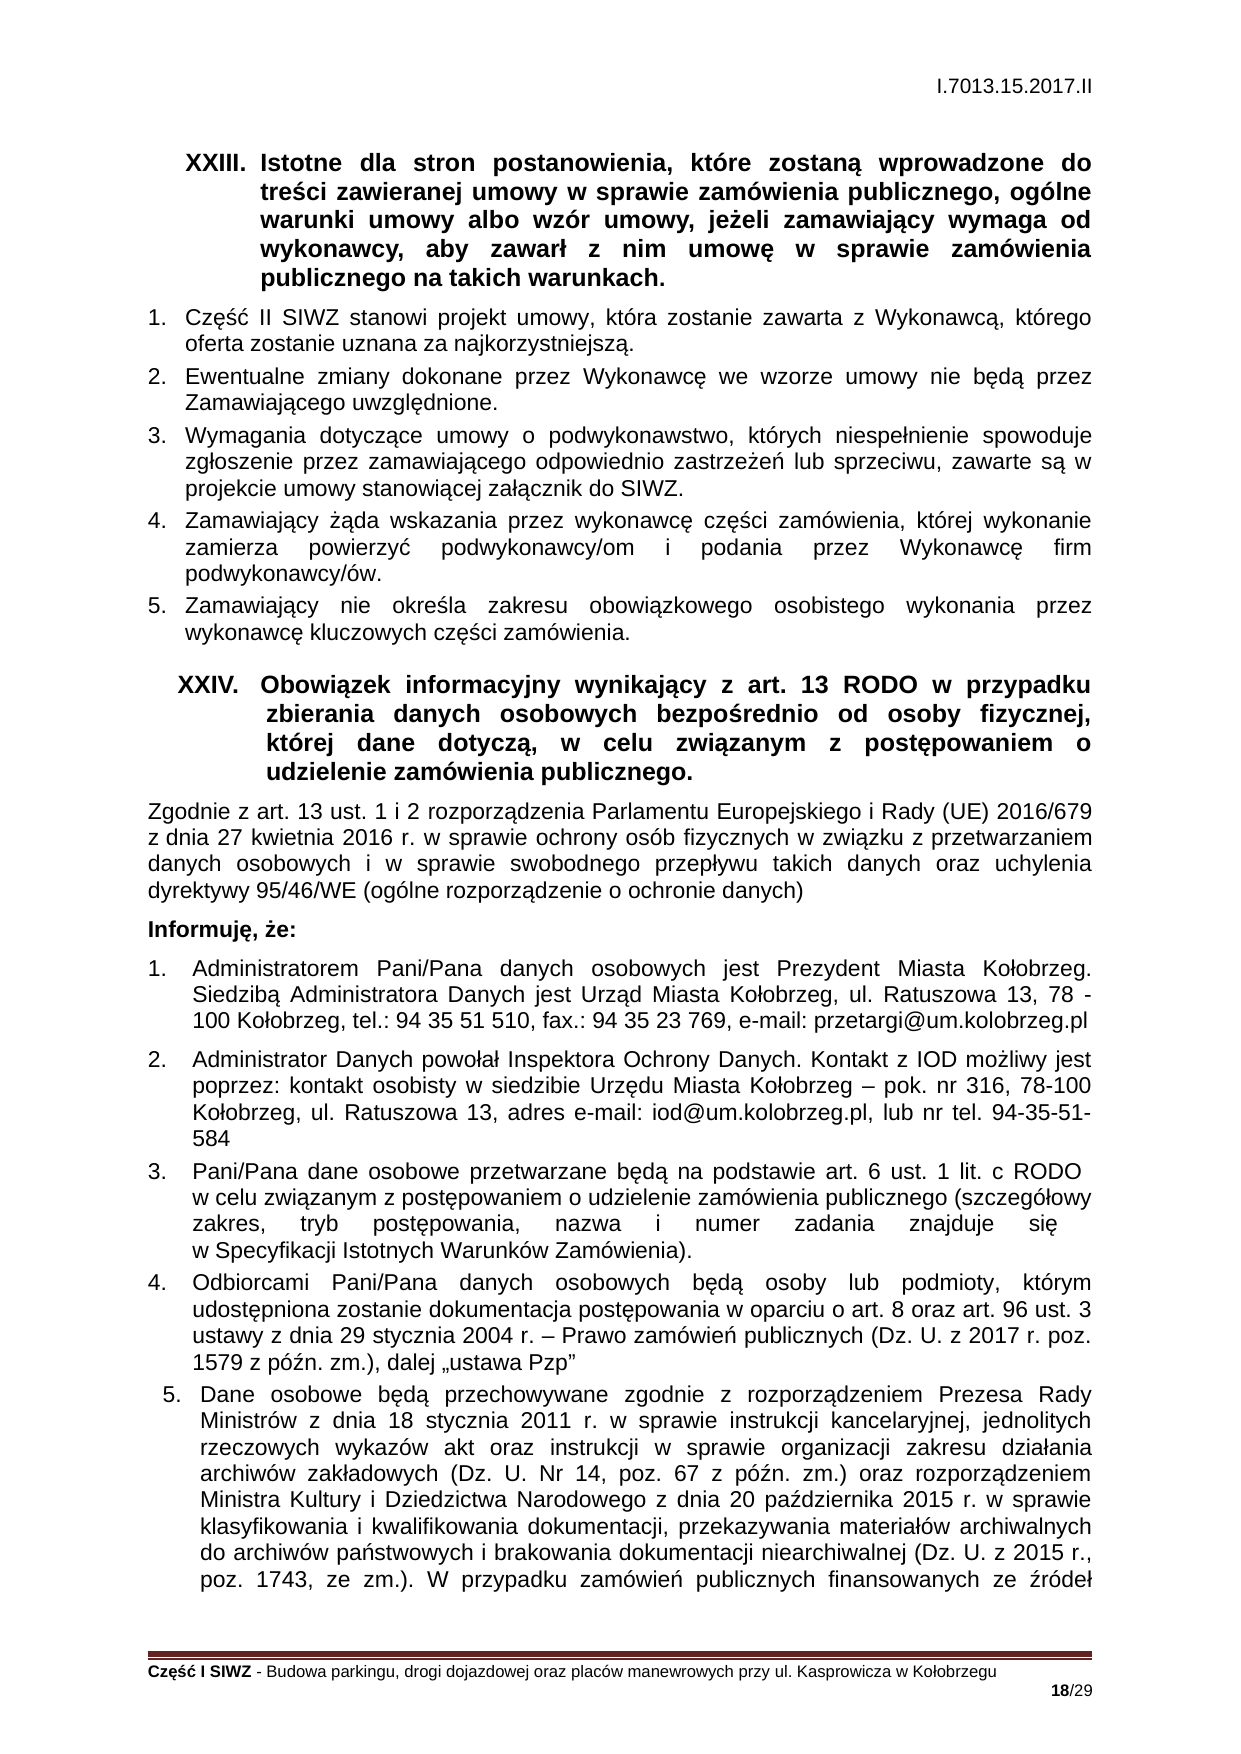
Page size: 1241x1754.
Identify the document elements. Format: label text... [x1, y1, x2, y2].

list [162, 1381, 1092, 1592]
list Odbiorcami Pani/Pana danych osobowych będą osoby lub podmioty, którym udostępniona zostanie dokumentacja postępowania w oparciu o art. 8 oraz art. 96 ust. 3 ustawy z dnia 29 stycznia 2004 r. – Prawo zamówień publicznych (Dz. U. z 2017 r. poz. 1579 z późn. zm.), dalej „ustawa Pzp” [148, 1269, 1092, 1375]
subtitle Istotne dla stron postanowienia, które zostaną wprowadzone do treści zawieranej umowy w sprawie zamówienia publicznego, ogólne warunki umowy albo wzór umowy, jeżeli zamawiający wymaga od wykonawcy, aby zawarł z nim umowę w sprawie zamówienia publicznego na takich warunkach. [185, 148, 1092, 291]
list Administrator Danych powołał Inspektora Ochrony Danych. Kontakt z IOD możliwy jest poprzez: kontakt osobisty w siedzibie Urzędu Miasta Kołobrzeg – pok. nr 316, 78-100 Kołobrzeg, ul. Ratuszowa 13, adres e-mail: iod@um.kolobrzeg.pl, lub nr tel. 94-35-51-584 [148, 1046, 1092, 1151]
list Wymagania dotyczące umowy o podwykonawstwo, których niespełnienie spowoduje zgłoszenie przez zamawiającego odpowiednio zastrzeżeń lub sprzeciwu, zawarte są w projekcie umowy stanowiącej załącznik do SIWZ. [148, 422, 1092, 501]
list Część II SIWZ stanowi projekt umowy, która zostanie zawarta z Wykonawcą, którego oferta zostanie uznana za najkorzystniejszą. [148, 304, 1092, 357]
text Informuję, że: [148, 916, 1092, 942]
list Ewentualne zmiany dokonane przez Wykonawcę we wzorze umowy nie będą przez Zamawiającego uwzględnione. [148, 363, 1092, 416]
subtitle Obowiązek informacyjny wynikający z art. 13 RODO w przypadku zbierania danych osobowych bezpośrednio od osoby fizycznej, której dane dotyczą, w celu związanym z postępowaniem o udzielenie zamówienia publicznego. [177, 670, 1092, 785]
text Zgodnie z art. 13 ust. 1 i 2 rozporządzenia Parlamentu Europejskiego i Rady (UE) 2016/679 z dnia 27 kwietnia 2016 r. w sprawie ochrony osób fizycznych w związku z przetwarzaniem danych osobowych i w sprawie swobodnego przepływu takich danych oraz uchylenia dyrektywy 95/46/WE (ogólne rozporządzenie o ochronie danych) [148, 798, 1092, 903]
list Pani/Pana dane osobowe przetwarzane będą na podstawie art. 6 ust. 1 lit. c RODO w celu związanym z postępowaniem o udzielenie zamówienia publicznego (szczegółowy zakres, tryb postępowania, nazwa i numer zadania znajduje się w Specyfikacji Istotnych Warunków Zamówienia). [148, 1158, 1092, 1263]
list Zamawiający nie określa zakresu obowiązkowego osobistego wykonania przez wykonawcę kluczowych części zamówienia. [148, 592, 1092, 645]
list Zamawiający żąda wskazania przez wykonawcę części zamówienia, której wykonanie zamierza powierzyć podwykonawcy/om i podania przez Wykonawcę firm podwykonawcy/ów. [148, 507, 1092, 586]
list Administratorem Pani/Pana danych osobowych jest Prezydent Miasta Kołobrzeg. Siedzibą Administratora Danych jest Urząd Miasta Kołobrzeg, ul. Ratuszowa 13, 78 - 100 Kołobrzeg, tel.: 94 35 51 510, fax.: 94 35 23 769, e-mail: przetargi@um.kolobrzeg.pl [148, 954, 1092, 1033]
